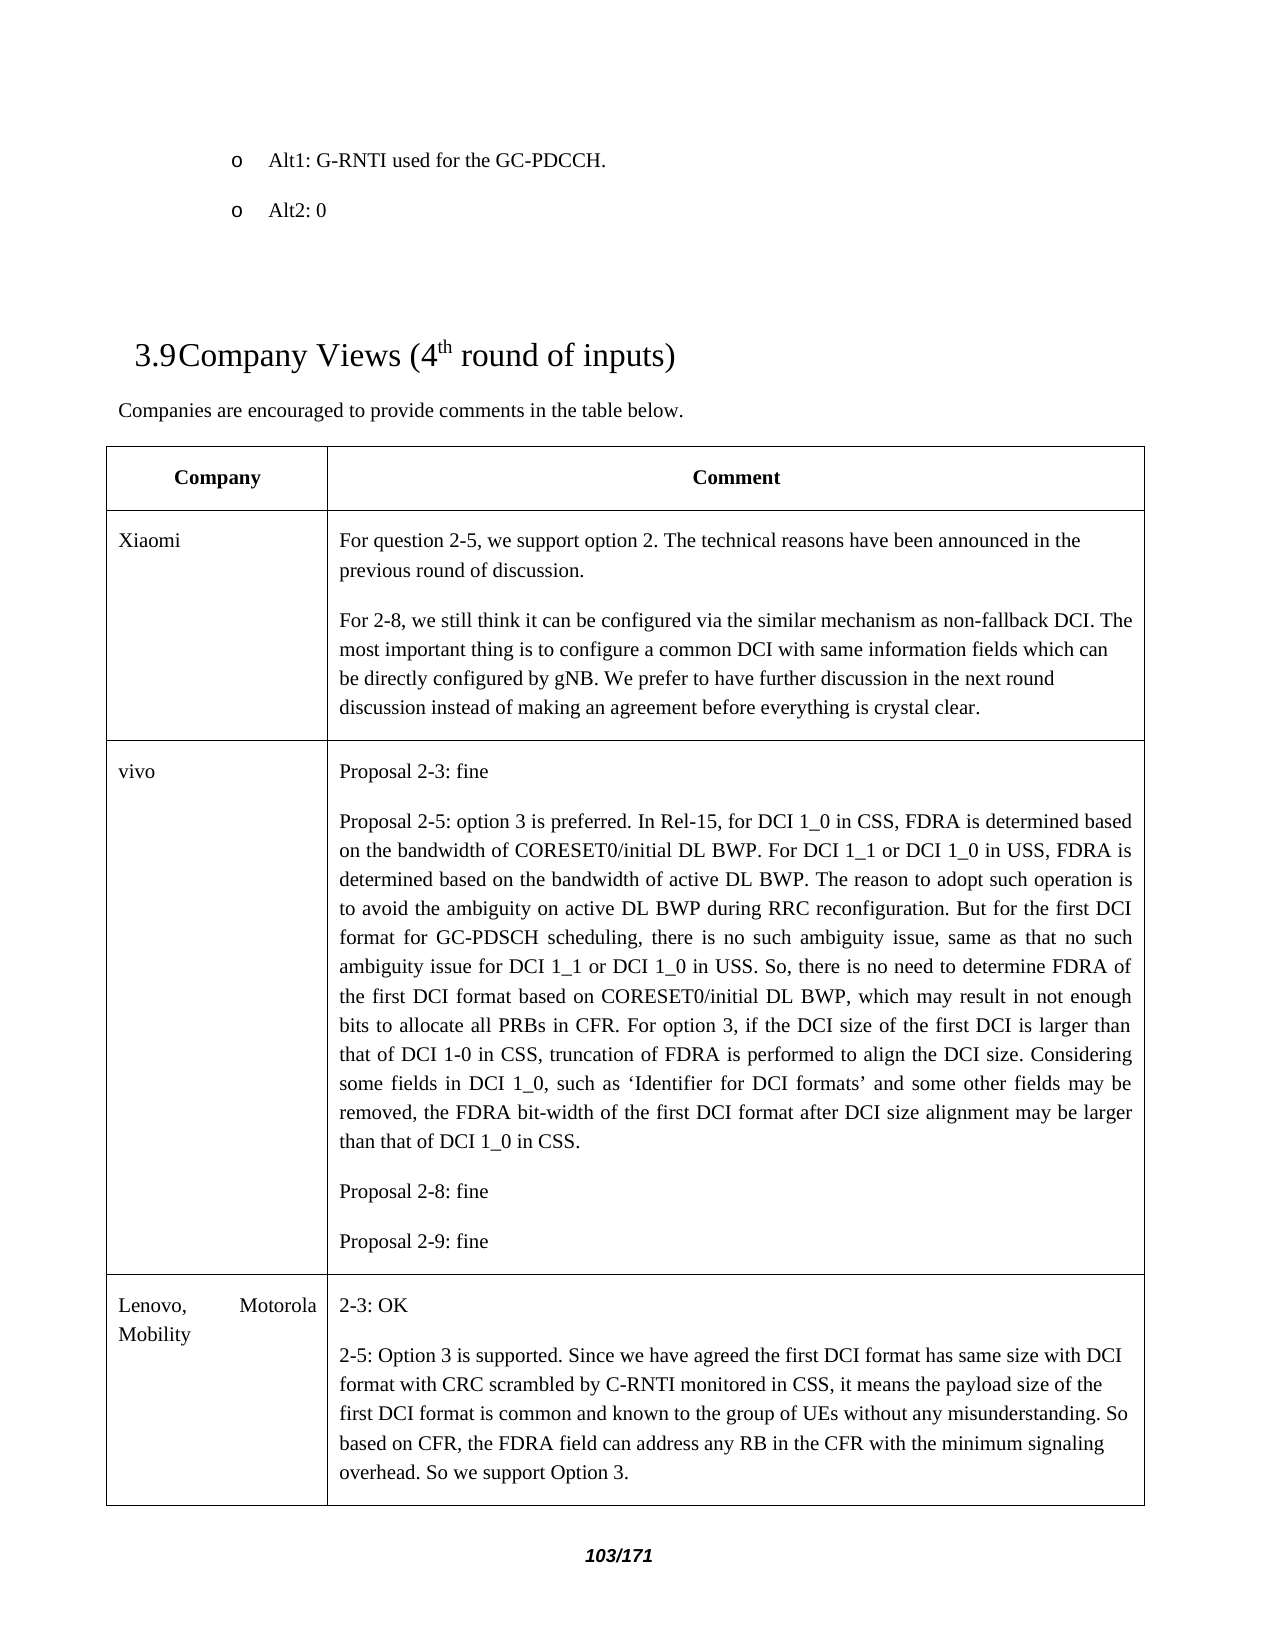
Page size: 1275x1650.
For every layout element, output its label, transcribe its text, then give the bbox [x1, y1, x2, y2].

table_header Comment [328, 447, 1144, 510]
table_cell Proposal 2-3: fine Proposal 2-5: option 3 is preferred. In Rel-15, for DCI 1_0 in CSS, FDRA is determined based on the bandwidth of CORESET0/initial DL BWP. For DCI 1_1 or DCI 1_0 in USS, FDRA is determined based on the bandwidth of active DL BWP. The reason to adopt such operation is to avoid the ambiguity on active DL BWP during RRC reconfiguration. But for the first DCI format for GC-PDSCH scheduling, there is no such ambiguity issue, same as that no such ambiguity issue for DCI 1_1 or DCI 1_0 in USS. So, there is no need to determine FDRA of the first DCI format based on CORESET0/initial DL BWP, which may result in not enough bits to allocate all PRBs in CFR. For option 3, if the DCI size of the first DCI is larger than that of DCI 1-0 in CSS, truncation of FDRA is performed to align the DCI size. Considering some fields in DCI 1_0, such as ‘Identifier for DCI formats’ and some other fields may be removed, the FDRA bit-width of the first DCI format after DCI size alignment may be larger than that of DCI 1_0 in CSS. Proposal 2-8: fine Proposal 2-9: fine [328, 741, 1144, 1274]
table_cell vivo [107, 741, 327, 1274]
table_header Company [107, 447, 327, 510]
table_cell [107, 1275, 327, 1504]
list Alt2: 0 [231, 198, 1157, 224]
list Alt1: G-RNTI used for the GC-PDCCH. [231, 148, 1157, 173]
table_cell Xiaomi [107, 511, 327, 740]
text Companies are encouraged to provide comments in the table below. [118, 398, 1157, 422]
subtitle Company Views (4th round of inputs) [134, 335, 1157, 373]
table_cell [328, 1275, 1144, 1504]
table_cell For question 2-5, we support option 2. The technical reasons have been announced in the previous round of discussion. For 2-8, we still think it can be configured via the similar mechanism as non-fallback DCI. The most important thing is to configure a common DCI with same information fields which can be directly configured by gNB. We prefer to have further discussion in the next round discussion instead of making an agreement before everything is crystal clear. [328, 511, 1144, 740]
